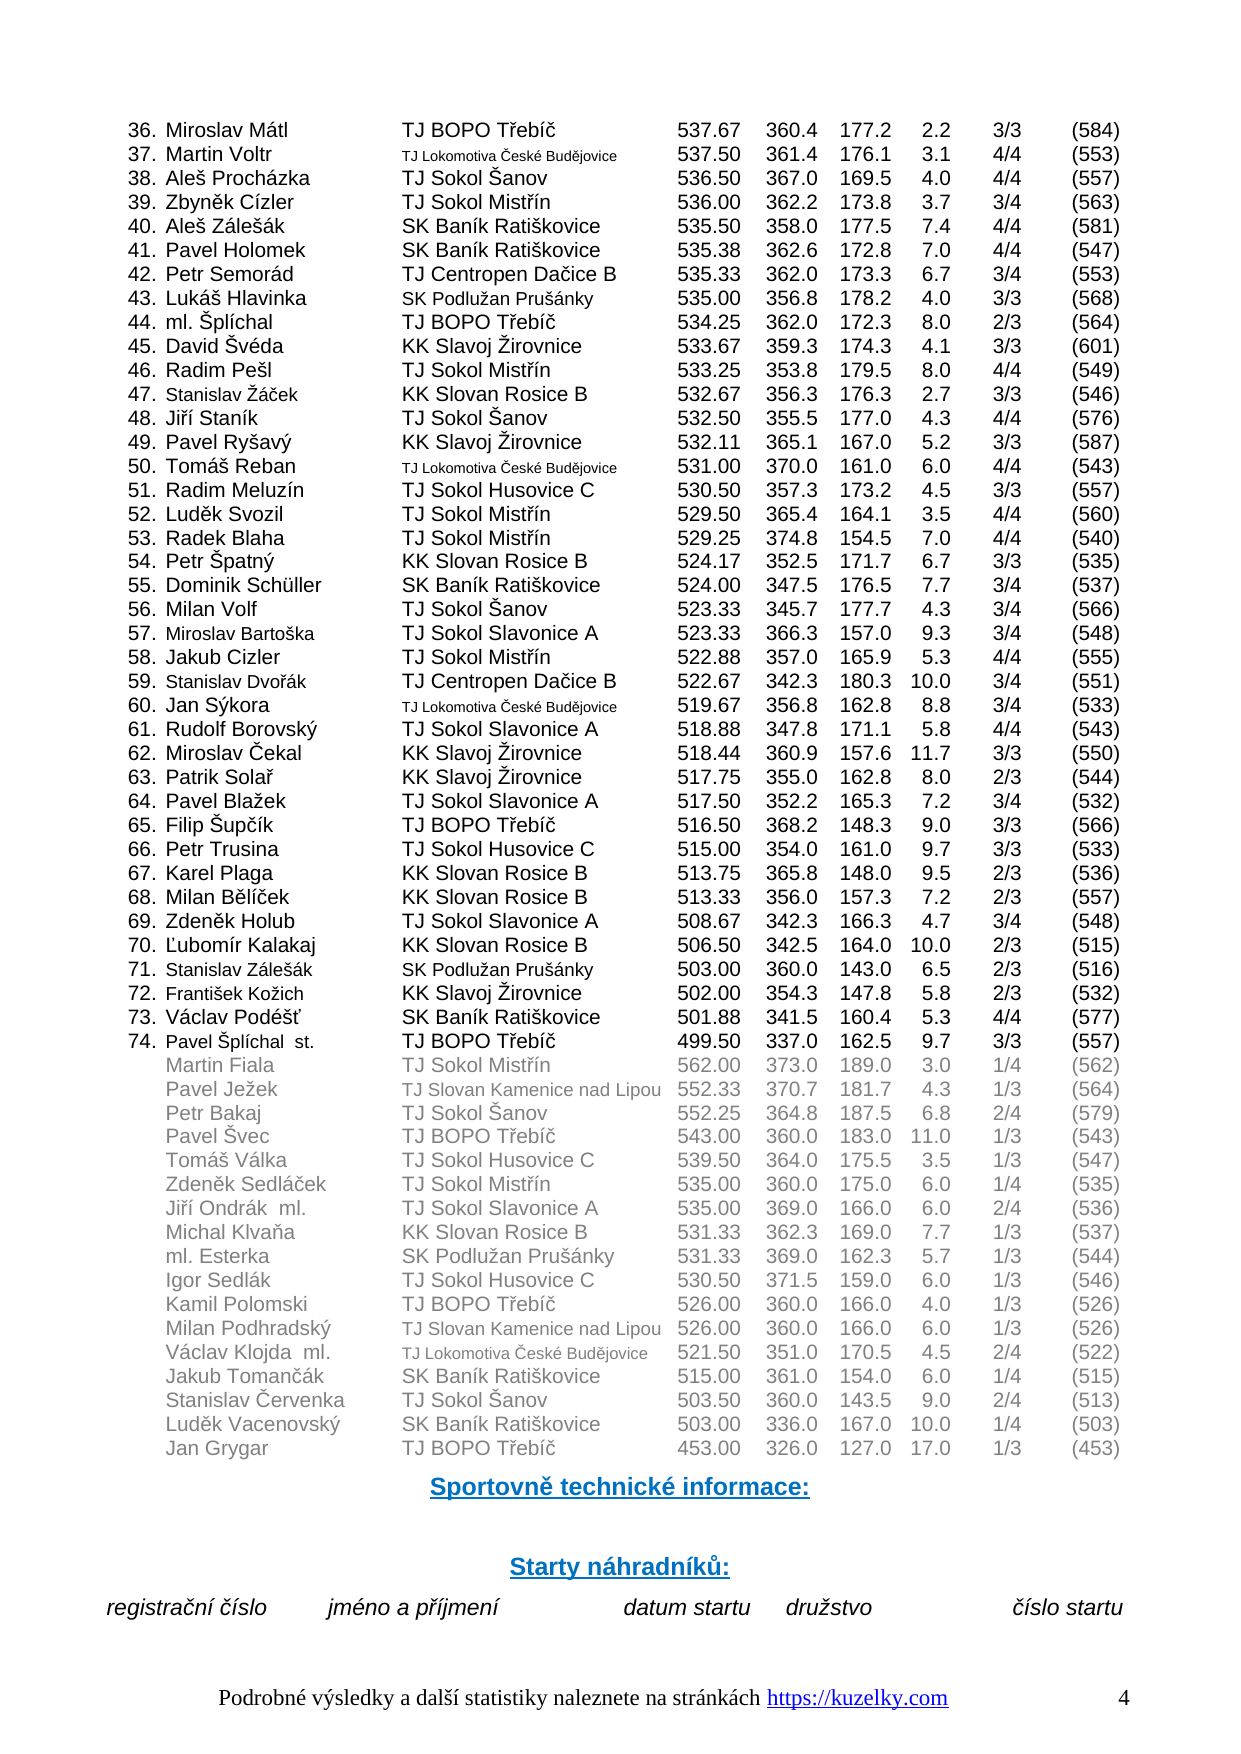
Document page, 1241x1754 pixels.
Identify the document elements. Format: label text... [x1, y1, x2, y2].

text 39. Zbyněk Cízler TJ Sokol Mistřín 536.00 362.2 173.8 3.7 3/4 (563) [106, 190, 1134, 214]
text 60. Jan Sýkora TJ Lokomotiva České Budějovice 519.67 356.8 162.8 8.8 3/4 (533) [106, 693, 1134, 717]
text Kamil Polomski TJ BOPO Třebíč 526.00 360.0 166.0 4.0 1/3 (526) [106, 1292, 1134, 1316]
text 53. Radek Blaha TJ Sokol Mistřín 529.25 374.8 154.5 7.0 4/4 (540) [106, 525, 1134, 549]
text 46. Radim Pešl TJ Sokol Mistřín 533.25 353.8 179.5 8.0 4/4 (549) [106, 358, 1134, 382]
text Zdeněk Sedláček TJ Sokol Mistřín 535.00 360.0 175.0 6.0 1/4 (535) [106, 1172, 1134, 1196]
text Petr Bakaj TJ Sokol Šanov 552.25 364.8 187.5 6.8 2/4 (579) [106, 1100, 1134, 1124]
text 45. David Švéda KK Slavoj Žirovnice 533.67 359.3 174.3 4.1 3/3 (601) [106, 334, 1134, 358]
text 73. Václav Podéšť SK Baník Ratiškovice 501.88 341.5 160.4 5.3 4/4 (577) [106, 1004, 1134, 1028]
text Stanislav Červenka TJ Sokol Šanov 503.50 360.0 143.5 9.0 2/4 (513) [106, 1388, 1134, 1412]
text 38. Aleš Procházka TJ Sokol Šanov 536.50 367.0 169.5 4.0 4/4 (557) [106, 166, 1134, 190]
text 42. Petr Semorád TJ Centropen Dačice B 535.33 362.0 173.3 6.7 3/4 (553) [106, 262, 1134, 286]
text Jiří Ondrák ml. TJ Sokol Slavonice A 535.00 369.0 166.0 6.0 2/4 (536) [106, 1196, 1134, 1220]
text 44. ml. Šplíchal TJ BOPO Třebíč 534.25 362.0 172.3 8.0 2/3 (564) [106, 310, 1134, 334]
text Pavel Švec TJ BOPO Třebíč 543.00 360.0 183.0 11.0 1/3 (543) [106, 1124, 1134, 1148]
text registrační číslo jméno a příjmení datum startu družstvo číslo startu [106, 1594, 1134, 1620]
text 71. Stanislav Zálešák SK Podlužan Prušánky 503.00 360.0 143.0 6.5 2/3 (516) [106, 957, 1134, 981]
text Igor Sedlák TJ Sokol Husovice C 530.50 371.5 159.0 6.0 1/3 (546) [106, 1268, 1134, 1292]
text 37. Martin Voltr TJ Lokomotiva České Budějovice 537.50 361.4 176.1 3.1 4/4 (553) [106, 142, 1134, 166]
text Sportovně technické informace: [94, 1472, 1145, 1501]
text 72. František Kožich KK Slavoj Žirovnice 502.00 354.3 147.8 5.8 2/3 (532) [106, 981, 1134, 1004]
text 65. Filip Šupčík TJ BOPO Třebíč 516.50 368.2 148.3 9.0 3/3 (566) [106, 813, 1134, 837]
text 36. Miroslav Mátl TJ BOPO Třebíč 537.67 360.4 177.2 2.2 3/3 (584) [106, 118, 1134, 142]
text Jan Grygar TJ BOPO Třebíč 453.00 326.0 127.0 17.0 1/3 (453) [106, 1436, 1134, 1460]
text Pavel Ježek TJ Slovan Kamenice nad Lipou 552.33 370.7 181.7 4.3 1/3 (564) [106, 1076, 1134, 1100]
text Michal Klvaňa KK Slovan Rosice B 531.33 362.3 169.0 7.7 1/3 (537) [106, 1220, 1134, 1244]
text 55. Dominik Schüller SK Baník Ratiškovice 524.00 347.5 176.5 7.7 3/4 (537) [106, 573, 1134, 597]
text 64. Pavel Blažek TJ Sokol Slavonice A 517.50 352.2 165.3 7.2 3/4 (532) [106, 789, 1134, 813]
text 49. Pavel Ryšavý KK Slavoj Žirovnice 532.11 365.1 167.0 5.2 3/3 (587) [106, 429, 1134, 453]
text Luděk Vacenovský SK Baník Ratiškovice 503.00 336.0 167.0 10.0 1/4 (503) [106, 1412, 1134, 1436]
text Tomáš Válka TJ Sokol Husovice C 539.50 364.0 175.5 3.5 1/3 (547) [106, 1148, 1134, 1172]
text 59. Stanislav Dvořák TJ Centropen Dačice B 522.67 342.3 180.3 10.0 3/4 (551) [106, 669, 1134, 693]
text 69. Zdeněk Holub TJ Sokol Slavonice A 508.67 342.3 166.3 4.7 3/4 (548) [106, 909, 1134, 933]
text Starty náhradníků: [94, 1552, 1145, 1581]
text 43. Lukáš Hlavinka SK Podlužan Prušánky 535.00 356.8 178.2 4.0 3/3 (568) [106, 286, 1134, 310]
text 68. Milan Bělíček KK Slovan Rosice B 513.33 356.0 157.3 7.2 2/3 (557) [106, 885, 1134, 909]
text 41. Pavel Holomek SK Baník Ratiškovice 535.38 362.6 172.8 7.0 4/4 (547) [106, 238, 1134, 262]
text Václav Klojda ml. TJ Lokomotiva České Budějovice 521.50 351.0 170.5 4.5 2/4 (522) [106, 1340, 1134, 1364]
text 52. Luděk Svozil TJ Sokol Mistřín 529.50 365.4 164.1 3.5 4/4 (560) [106, 501, 1134, 525]
text 61. Rudolf Borovský TJ Sokol Slavonice A 518.88 347.8 171.1 5.8 4/4 (543) [106, 717, 1134, 741]
text 40. Aleš Zálešák SK Baník Ratiškovice 535.50 358.0 177.5 7.4 4/4 (581) [106, 214, 1134, 238]
text 50. Tomáš Reban TJ Lokomotiva České Budějovice 531.00 370.0 161.0 6.0 4/4 (543) [106, 453, 1134, 477]
text 70. Ľubomír Kalakaj KK Slovan Rosice B 506.50 342.5 164.0 10.0 2/3 (515) [106, 933, 1134, 957]
text Jakub Tomančák SK Baník Ratiškovice 515.00 361.0 154.0 6.0 1/4 (515) [106, 1364, 1134, 1388]
text 74. Pavel Šplíchal st. TJ BOPO Třebíč 499.50 337.0 162.5 9.7 3/3 (557) [106, 1028, 1134, 1052]
text 54. Petr Špatný KK Slovan Rosice B 524.17 352.5 171.7 6.7 3/3 (535) [106, 549, 1134, 573]
text 56. Milan Volf TJ Sokol Šanov 523.33 345.7 177.7 4.3 3/4 (566) [106, 597, 1134, 621]
text 51. Radim Meluzín TJ Sokol Husovice C 530.50 357.3 173.2 4.5 3/3 (557) [106, 477, 1134, 501]
text Milan Podhradský TJ Slovan Kamenice nad Lipou 526.00 360.0 166.0 6.0 1/3 (526) [106, 1316, 1134, 1340]
text Martin Fiala TJ Sokol Mistřín 562.00 373.0 189.0 3.0 1/4 (562) [106, 1052, 1134, 1076]
text 58. Jakub Cizler TJ Sokol Mistřín 522.88 357.0 165.9 5.3 4/4 (555) [106, 645, 1134, 669]
text 66. Petr Trusina TJ Sokol Husovice C 515.00 354.0 161.0 9.7 3/3 (533) [106, 837, 1134, 861]
text ml. Esterka SK Podlužan Prušánky 531.33 369.0 162.3 5.7 1/3 (544) [106, 1244, 1134, 1268]
text 67. Karel Plaga KK Slovan Rosice B 513.75 365.8 148.0 9.5 2/3 (536) [106, 861, 1134, 885]
text 63. Patrik Solař KK Slavoj Žirovnice 517.75 355.0 162.8 8.0 2/3 (544) [106, 765, 1134, 789]
text 57. Miroslav Bartoška TJ Sokol Slavonice A 523.33 366.3 157.0 9.3 3/4 (548) [106, 621, 1134, 645]
text 47. Stanislav Žáček KK Slovan Rosice B 532.67 356.3 176.3 2.7 3/3 (546) [106, 382, 1134, 406]
text 48. Jiří Staník TJ Sokol Šanov 532.50 355.5 177.0 4.3 4/4 (576) [106, 406, 1134, 429]
text 62. Miroslav Čekal KK Slavoj Žirovnice 518.44 360.9 157.6 11.7 3/3 (550) [106, 741, 1134, 765]
